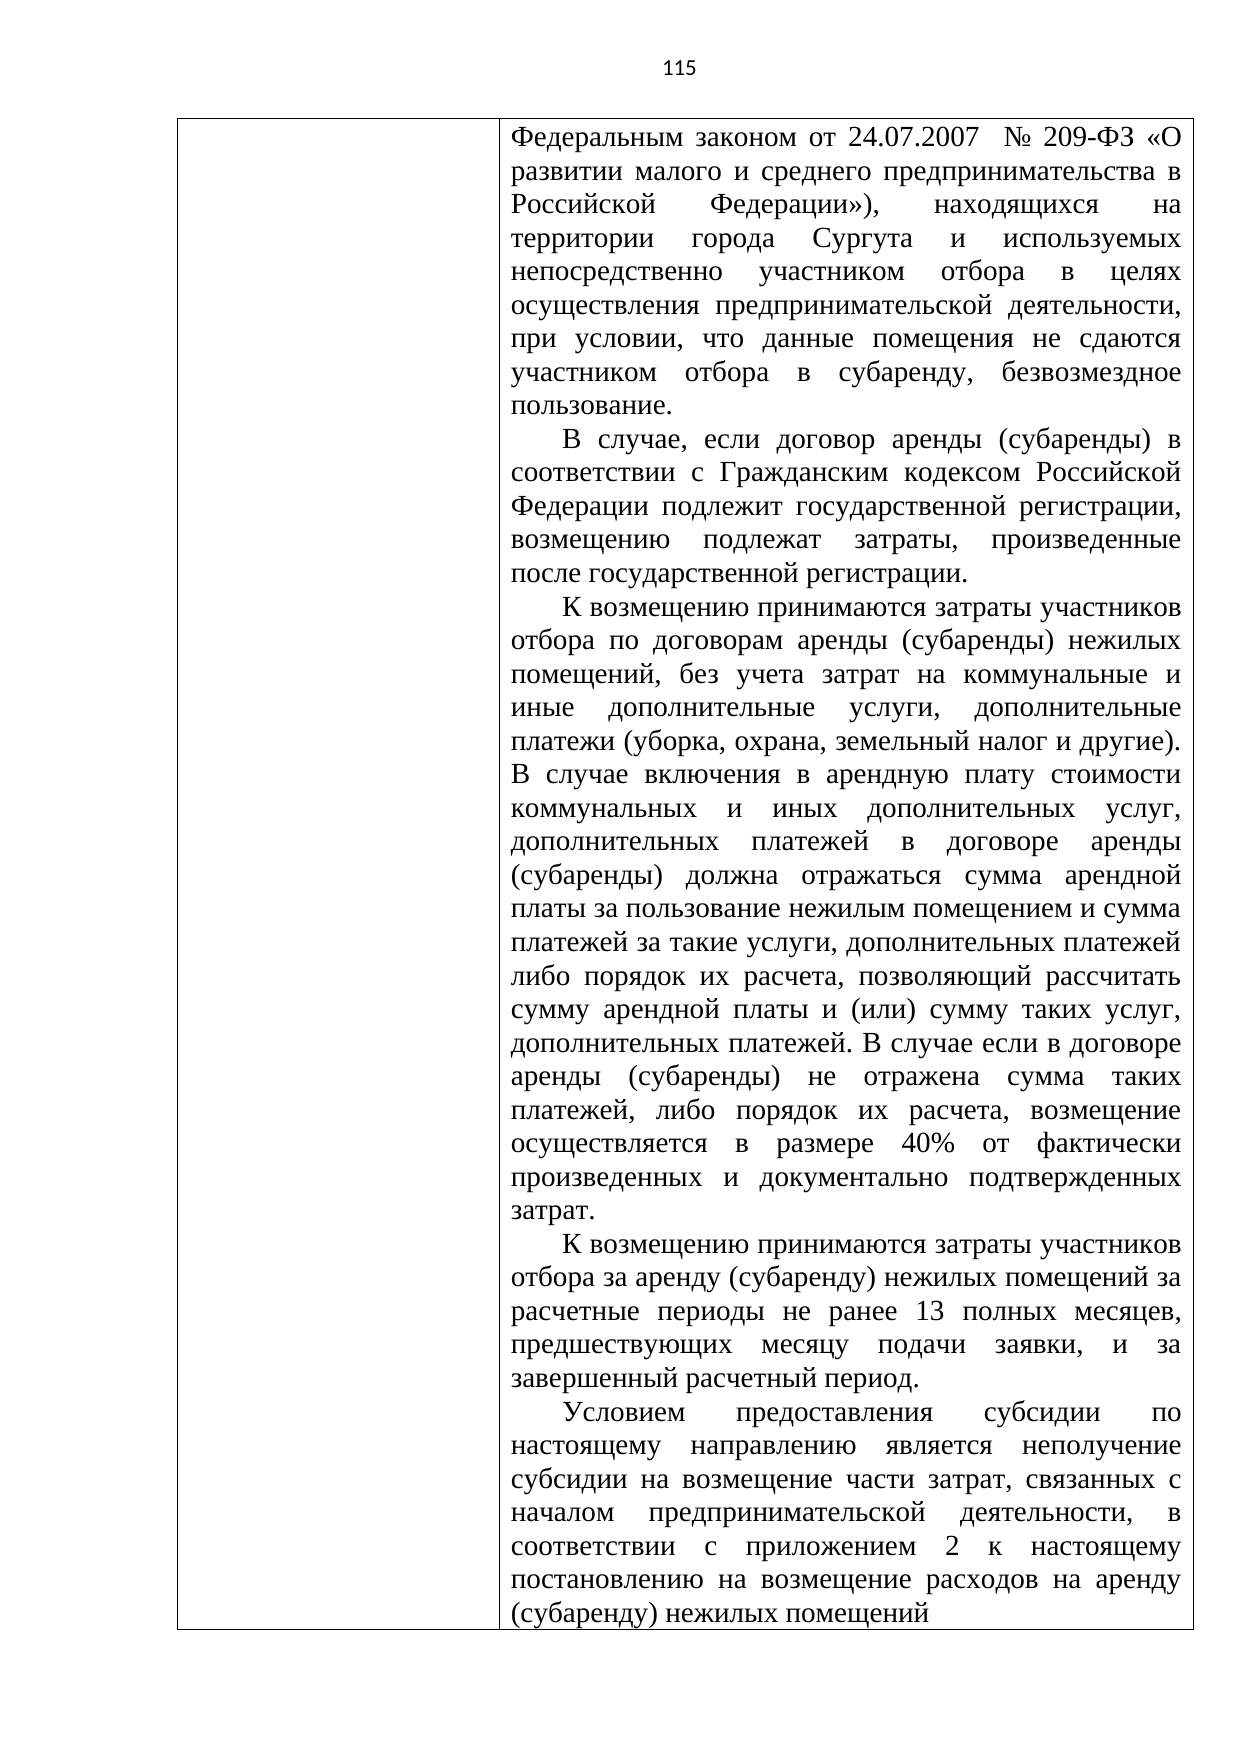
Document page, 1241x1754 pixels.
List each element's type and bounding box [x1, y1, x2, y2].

table_cell [178, 119, 499, 1628]
table_cell [500, 119, 1193, 1628]
